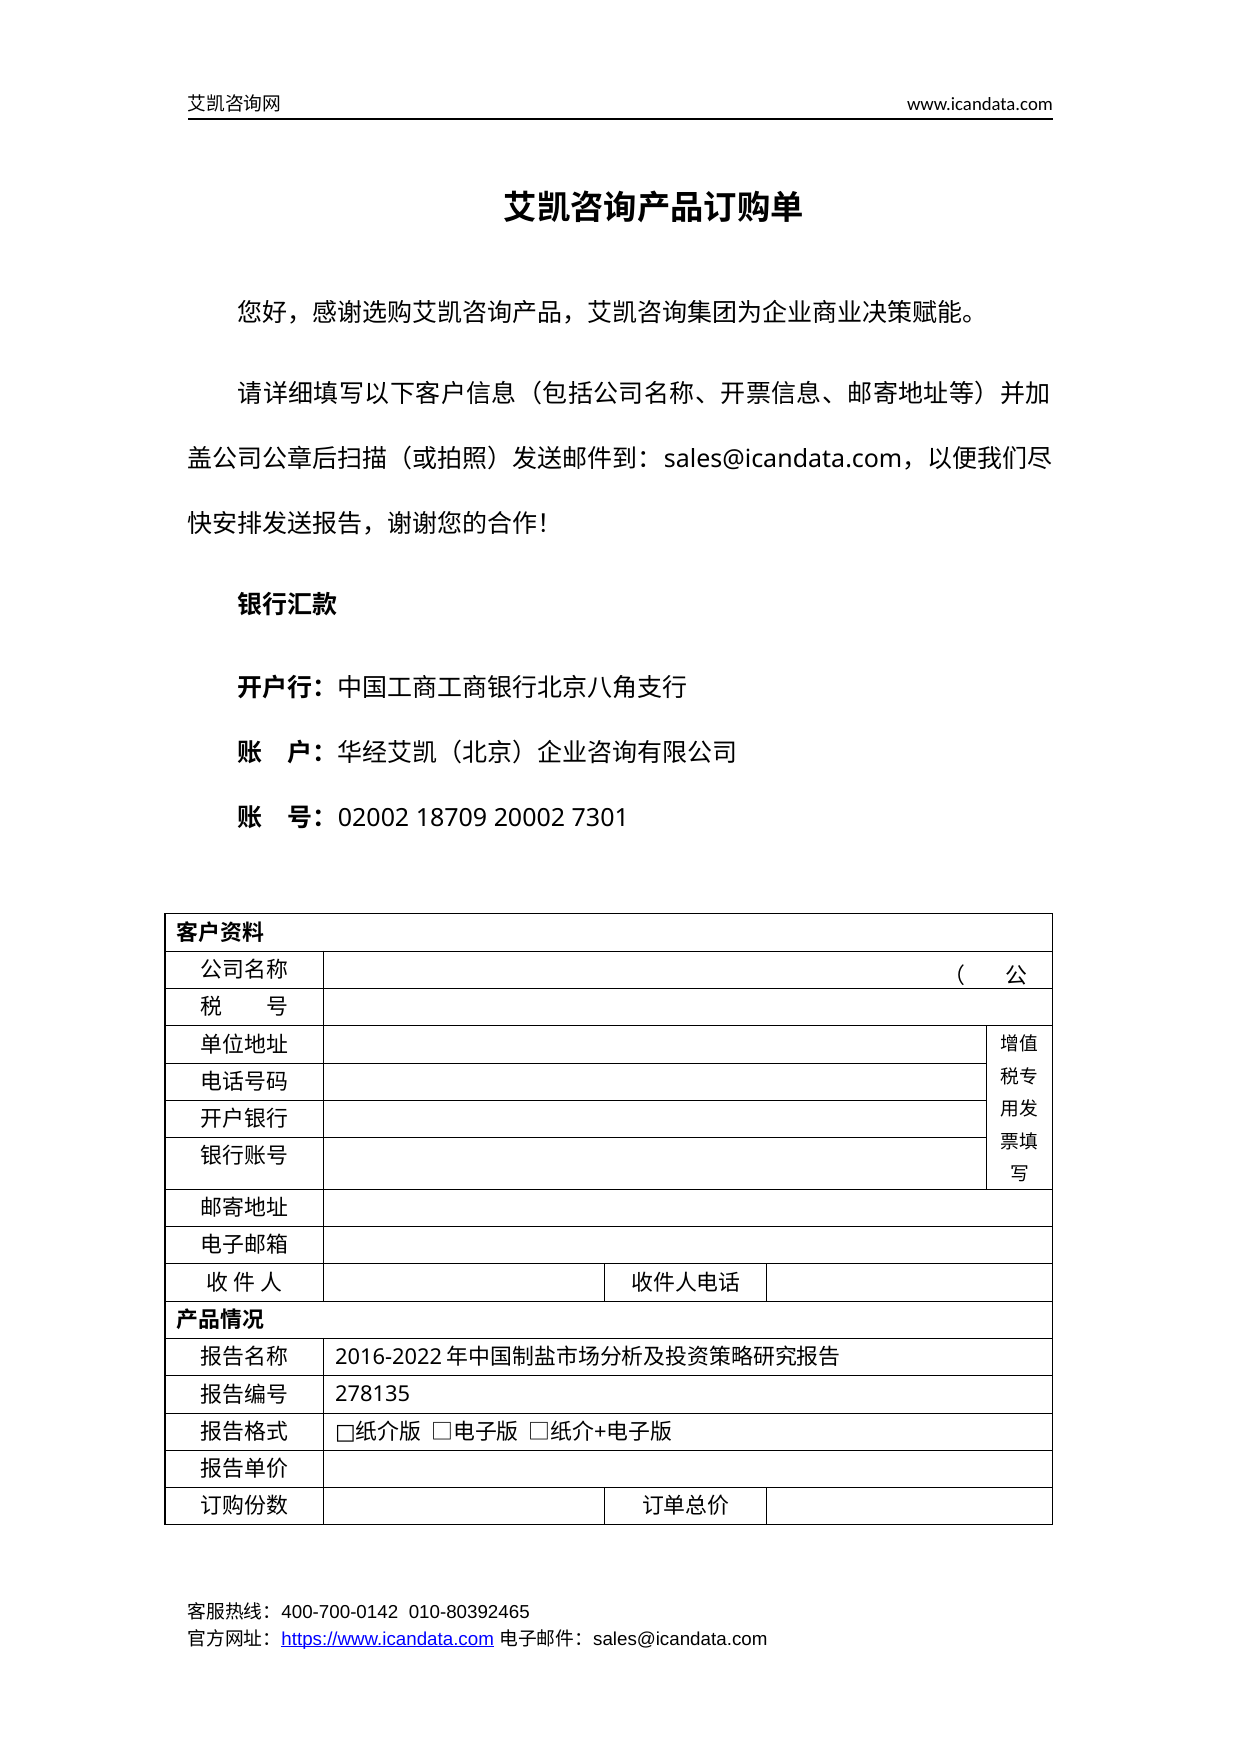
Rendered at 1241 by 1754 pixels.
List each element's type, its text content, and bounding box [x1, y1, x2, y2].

text 银行汇款 [187, 570, 1053, 635]
text 请详细填写以下客户信息（包括公司名称、开票信息、邮寄地址等）并加盖公司公章后扫描（或拍照）发送邮件到：sales@icandata.com，以便我们尽快安排发送报告，谢谢您的合作！ [187, 359, 1053, 554]
table_cell 报告格式 [166, 1414, 323, 1450]
table_cell [324, 1264, 604, 1301]
table_cell [767, 1488, 1052, 1524]
text 账 号：02002 18709 20002 7301 [187, 783, 1053, 848]
table_cell [324, 989, 1052, 1025]
table_cell 订单总价 [605, 1488, 766, 1524]
text 开户行：中国工商工商银行北京八角支行 [187, 653, 1053, 718]
table_cell [324, 1138, 986, 1189]
table_cell [324, 952, 1052, 988]
table_cell [767, 1264, 1052, 1301]
table_cell 电话号码 [166, 1064, 323, 1100]
table_cell □纸介版 □电子版 □纸介+电子版 [324, 1414, 1052, 1450]
text 艾凯咨询产品订购单 [187, 172, 1053, 237]
table_cell 报告编号 [166, 1376, 323, 1412]
table_cell 银行账号 [166, 1138, 323, 1189]
text 您好，感谢选购艾凯咨询产品，艾凯咨询集团为企业商业决策赋能。 [187, 278, 1053, 343]
table_cell 收 件 人 [166, 1264, 323, 1301]
table_cell 订购份数 [166, 1488, 323, 1524]
table_cell 税 号 [166, 989, 323, 1025]
table_cell [324, 1026, 986, 1062]
table_cell 2016-2022年中国制盐市场分析及投资策略研究报告 [324, 1339, 1052, 1375]
table_cell 邮寄地址 [166, 1190, 323, 1226]
table_cell [324, 1488, 604, 1524]
table_cell 开户银行 [166, 1101, 323, 1137]
table_cell [324, 1227, 1052, 1263]
table_cell 收件人电话 [605, 1264, 766, 1301]
table_header 客户资料 [166, 914, 1052, 951]
text 账 户：华经艾凯（北京）企业咨询有限公司 [187, 718, 1053, 783]
table_cell 单位地址 [166, 1026, 323, 1062]
table_cell 电子邮箱 [166, 1227, 323, 1263]
table_cell 增值税专用发票填写 [987, 1026, 1052, 1189]
table_cell [324, 1451, 1052, 1487]
table_cell 公司名称 [166, 952, 323, 988]
table_cell [324, 1101, 986, 1137]
table_cell 278135 [324, 1376, 1052, 1412]
table_cell [324, 1064, 986, 1100]
table_cell 产品情况 [166, 1302, 1052, 1338]
table_cell 报告名称 [166, 1339, 323, 1375]
table_cell [324, 1190, 1052, 1226]
table_cell 报告单价 [166, 1451, 323, 1487]
